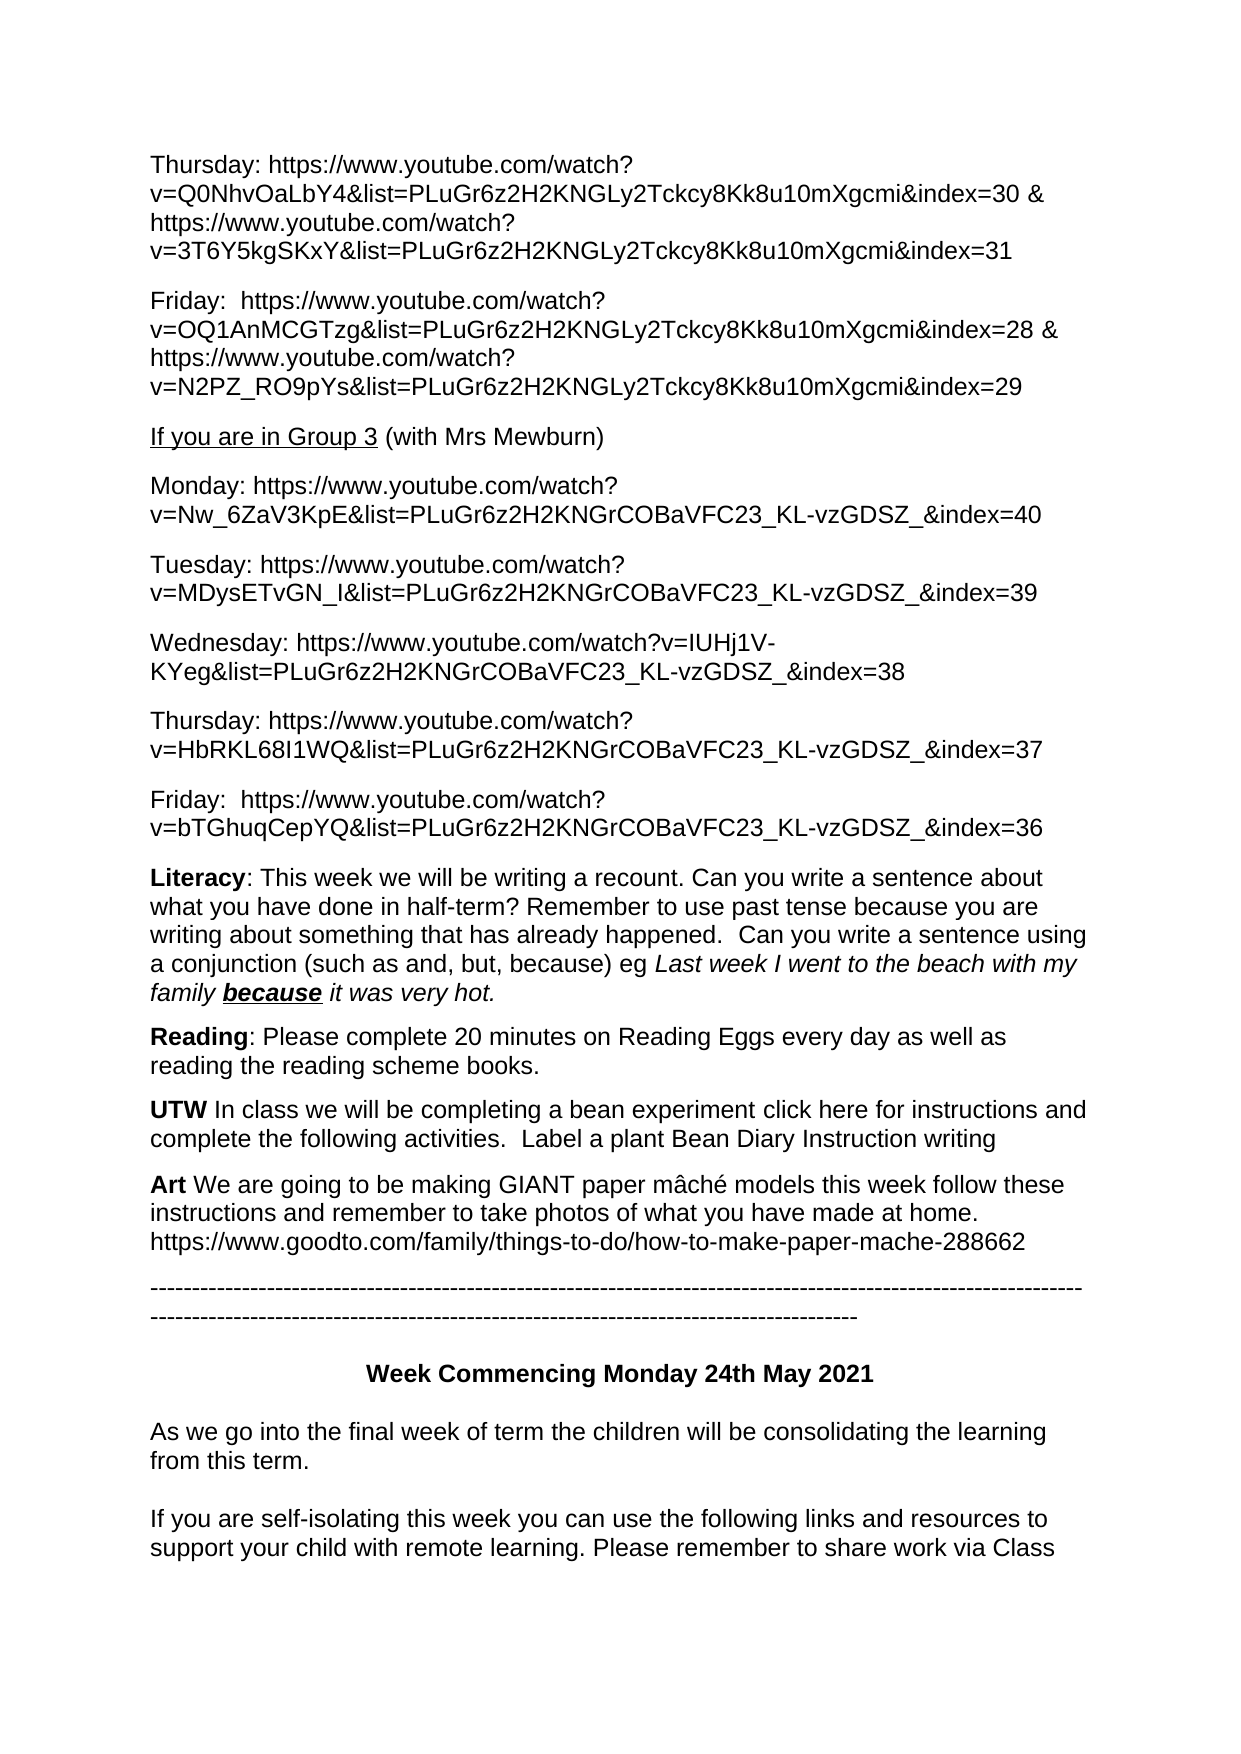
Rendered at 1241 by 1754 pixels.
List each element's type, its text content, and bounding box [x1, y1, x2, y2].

text Art We are going to be making GIANT paper mâché models this week follow these instructions and remember to take photos of what you have made at home. https://www.goodto.com/family/things-to-do/how-to-make-paper-mache-288662 [150, 1169, 1090, 1256]
text Week Commencing Monday 24th May 2021 [150, 1359, 1090, 1388]
text Thursday: https://www.youtube.com/watch?v=HbRKL68I1WQ&list=PLuGr6z2H2KNGrCOBaVFC23_KL-vzGDSZ_&index=37 [150, 706, 1090, 764]
text UTW In class we will be completing a bean experiment click here for instructions and complete the following activities. Label a plant Bean Diary Instruction writing [150, 1095, 1090, 1153]
text Friday: https://www.youtube.com/watch?v=bTGhuqCepYQ&list=PLuGr6z2H2KNGrCOBaVFC23_KL-vzGDSZ_&index=36 [150, 784, 1090, 842]
text As we go into the final week of term the children will be consolidating the learning from this term. [150, 1417, 1090, 1474]
text Reading: Please complete 20 minutes on Reading Eggs every day as well as reading the reading scheme books. [541, 1022, 1090, 1080]
text If you are in Group 3 (with Mrs Mewburn) [150, 422, 1090, 450]
text Monday: https://www.youtube.com/watch?v=Nw_6ZaV3KpE&list=PLuGr6z2H2KNGrCOBaVFC23_KL-vzGDSZ_&index=40 [150, 471, 1090, 529]
text Wednesday: https://www.youtube.com/watch?v=IUHj1V-KYeg&list=PLuGr6z2H2KNGrCOBaVFC23_KL-vzGDSZ_&index=38 [150, 628, 1090, 685]
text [150, 1504, 1090, 1561]
text Literacy: This week we will be writing a recount. Can you write a sentence about what you have done in half-term? Remember to use past tense because you are writing about something that has already happened. Can you write a sentence using a conjunction (such as and, but, because) eg Last week I went to the beach with my family because it was very hot. [496, 863, 1090, 1007]
text Tuesday: https://www.youtube.com/watch?v=MDysETvGN_I&list=PLuGr6z2H2KNGrCOBaVFC23_KL-vzGDSZ_&index=39 [150, 549, 1090, 607]
text ----------------------------------------------------------------------------------------------------------------------------------------------------------------------------------------------------- [150, 1272, 1090, 1330]
text Friday: https://www.youtube.com/watch?v=OQ1AnMCGTzg&list=PLuGr6z2H2KNGLy2Tckcy8Kk8u10mXgcmi&index=28 & https://www.youtube.com/watch?v=N2PZ_RO9pYs&list=PLuGr6z2H2KNGLy2Tckcy8Kk8u10mXgcmi&index=29 [150, 286, 1090, 401]
text Thursday: https://www.youtube.com/watch?v=Q0NhvOaLbY4&list=PLuGr6z2H2KNGLy2Tckcy8Kk8u10mXgcmi&index=30 & https://www.youtube.com/watch?v=3T6Y5kgSKxY&list=PLuGr6z2H2KNGLy2Tckcy8Kk8u10mXgcmi&index=31 [150, 150, 1090, 265]
